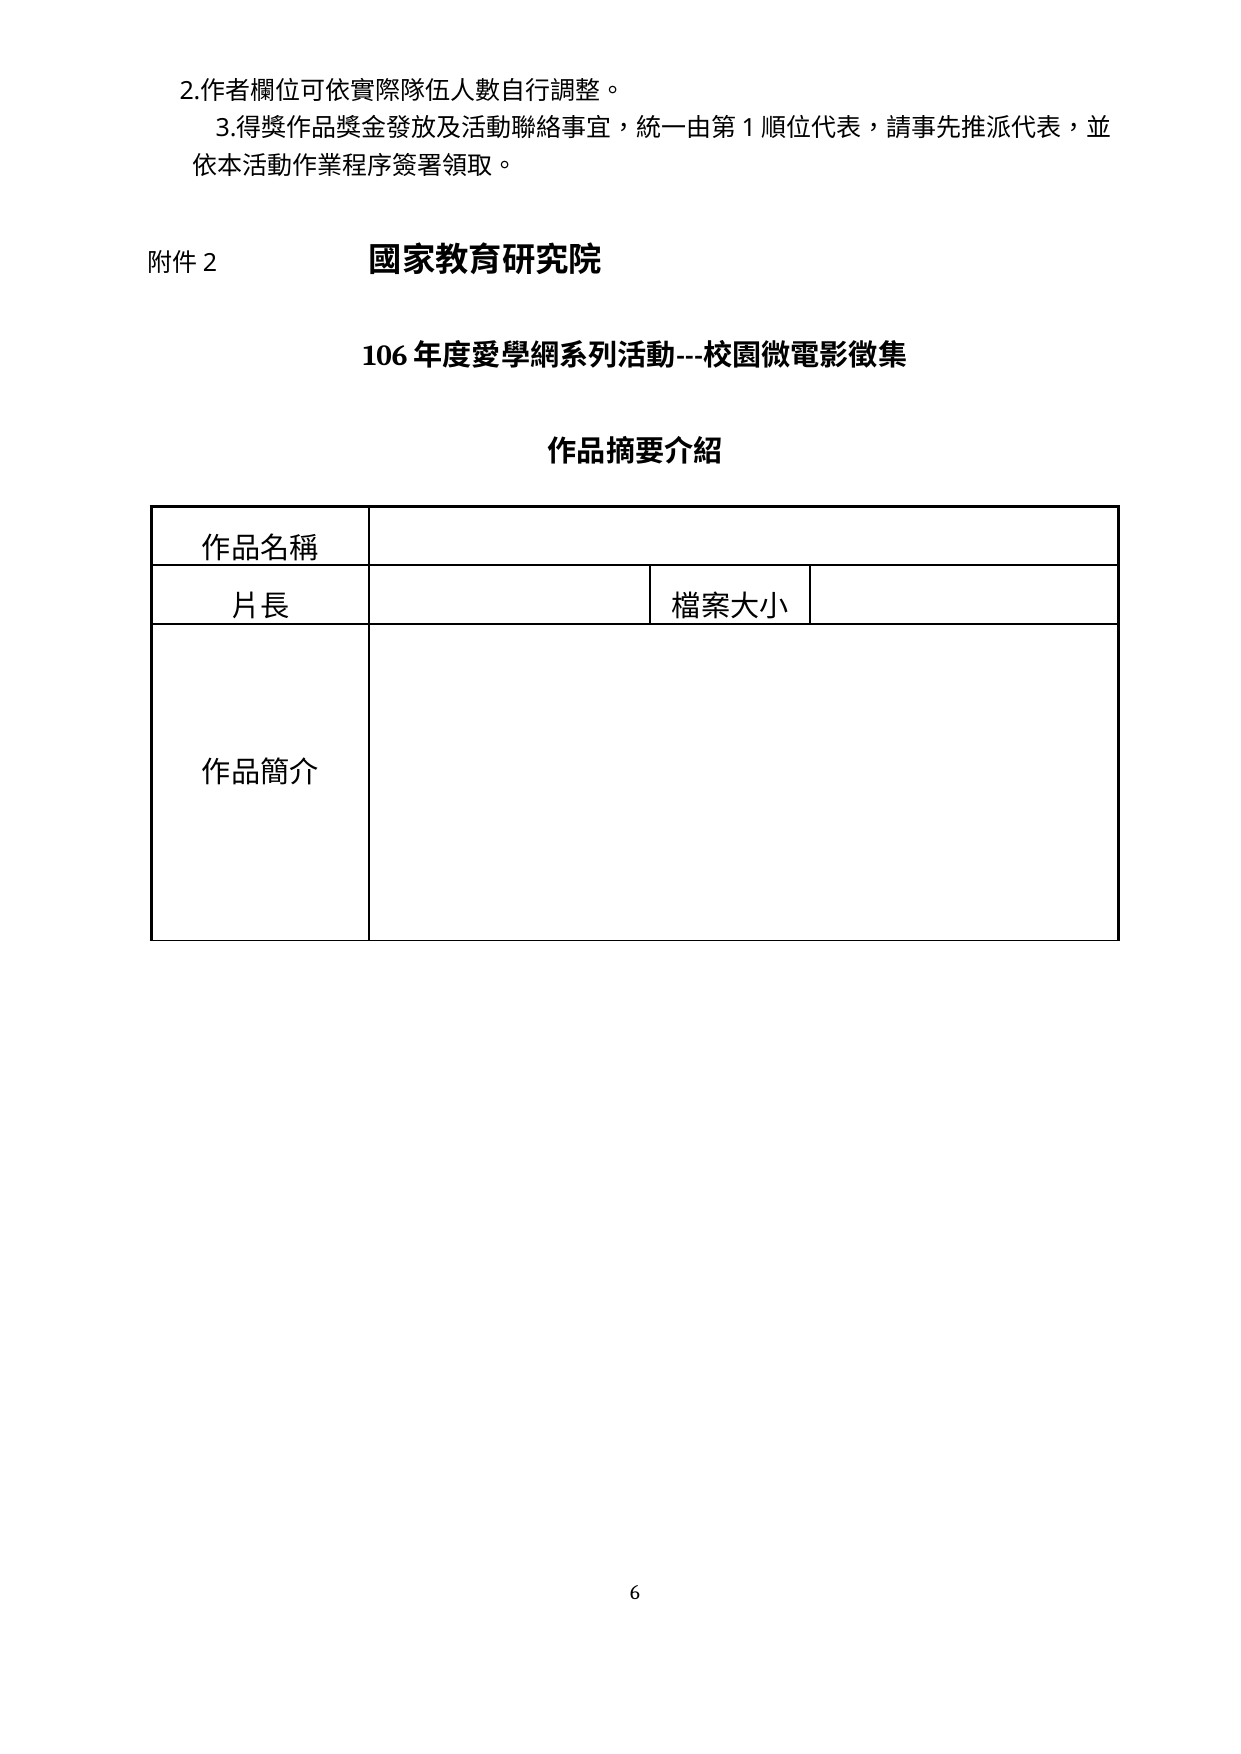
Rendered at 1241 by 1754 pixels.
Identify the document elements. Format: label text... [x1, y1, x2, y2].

text 依本活動作業程序簽署領取。 [140, 145, 1122, 182]
table_header 作品名稱 [153, 508, 368, 564]
table_cell [370, 566, 649, 623]
text 2.作者欄位可依實際隊伍人數自行調整。 [140, 70, 1122, 107]
table_cell 作品簡介 [153, 625, 368, 940]
table_cell 片長 [153, 566, 368, 623]
text 附件2 國家教育研究院 [148, 220, 1122, 295]
table_cell [370, 625, 1117, 940]
text 作品摘要介紹 [148, 411, 1122, 486]
text 106年度愛學網系列活動---校園微電影徵集 [148, 316, 1122, 391]
table_cell 檔案大小 [651, 566, 809, 623]
table_cell [811, 566, 1117, 623]
text 3.得獎作品獎金發放及活動聯絡事宜，統一由第1順位代表，請事先推派代表，並 [140, 107, 1122, 145]
table_header [370, 508, 1117, 564]
